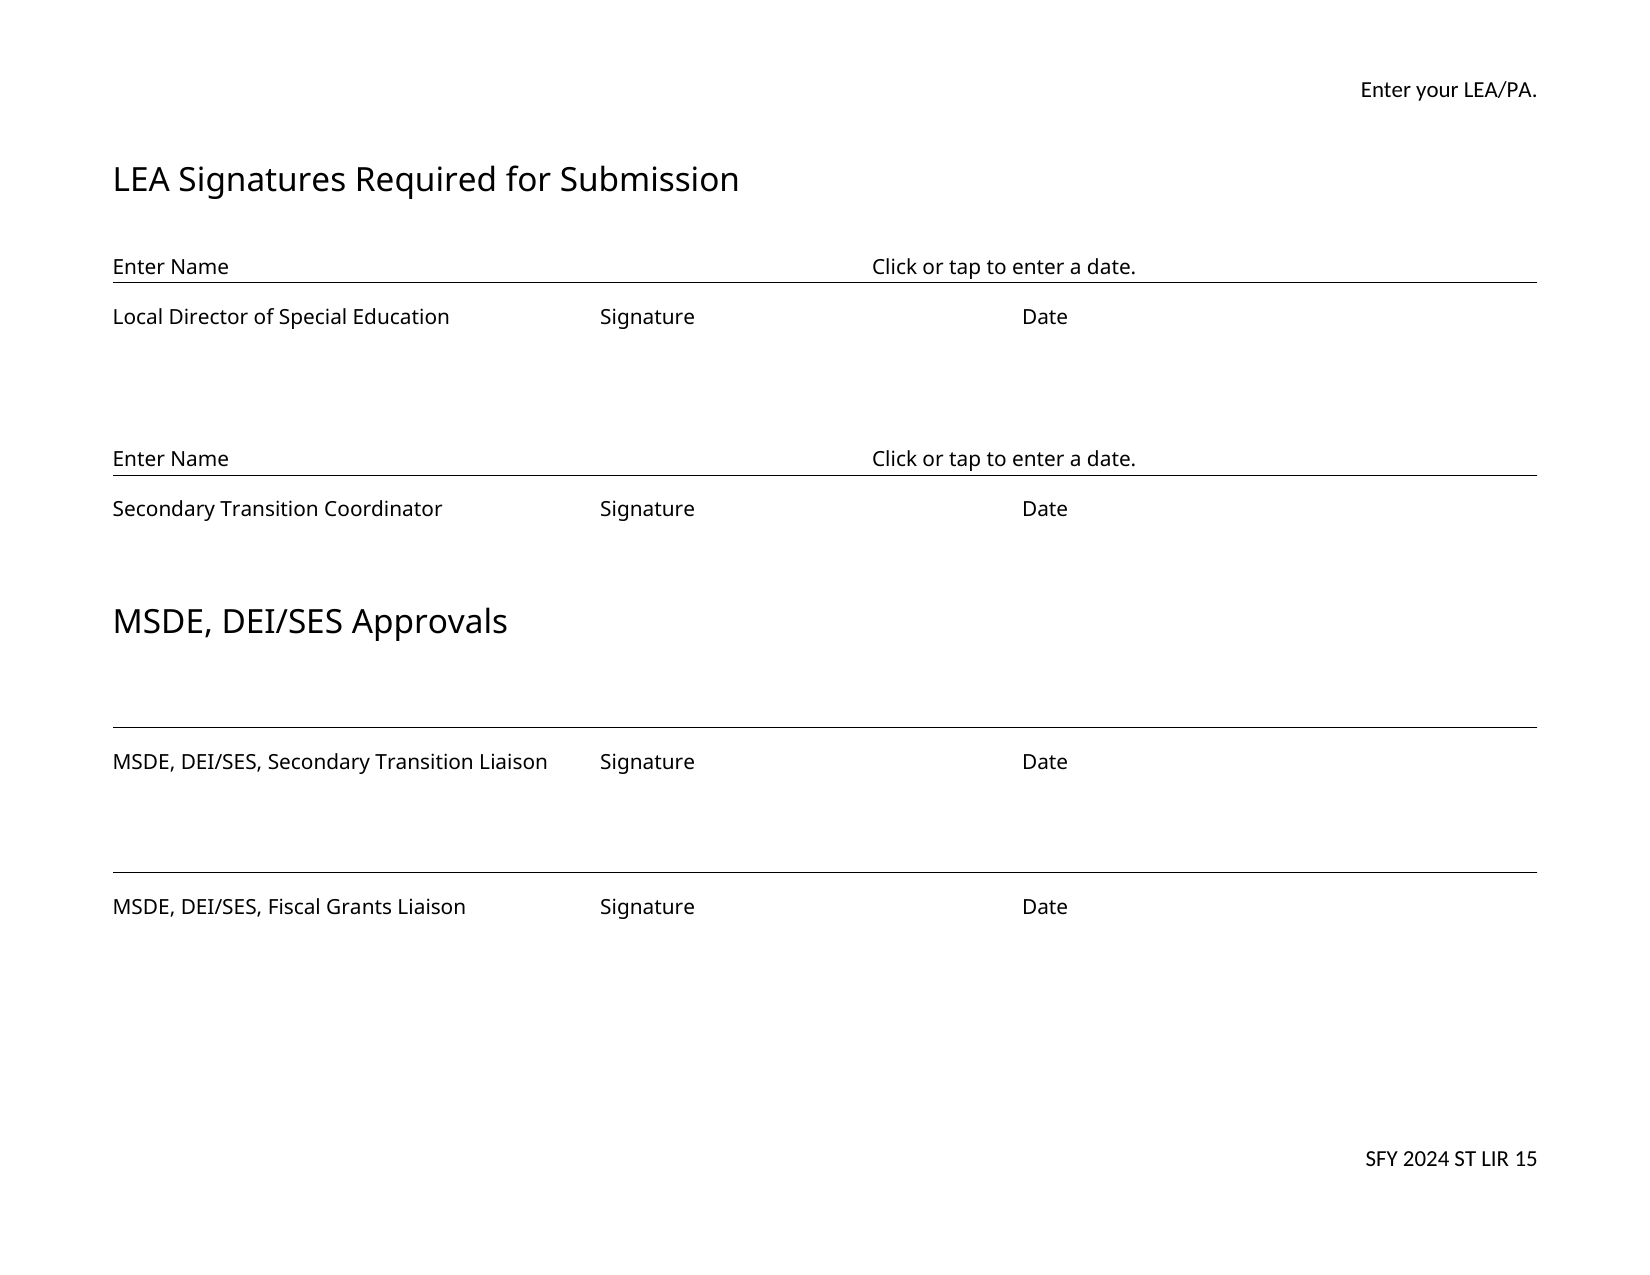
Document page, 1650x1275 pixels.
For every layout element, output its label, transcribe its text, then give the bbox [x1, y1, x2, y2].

text Enter Name Click or tap to enter a date. [112, 252, 1537, 283]
text Local Director of Special Education Signature Date [112, 302, 1537, 331]
subtitle LEA Signatures Required for Submission [112, 156, 1537, 201]
text MSDE, DEI/SES, Fiscal Grants Liaison Signature Date [112, 892, 1537, 920]
text MSDE, DEI/SES, Secondary Transition Liaison Signature Date [112, 747, 1537, 776]
text Secondary Transition Coordinator Signature Date [112, 494, 1537, 523]
subtitle MSDE, DEI/SES Approvals [112, 597, 1537, 643]
text Enter Name Click or tap to enter a date. [112, 444, 1537, 476]
